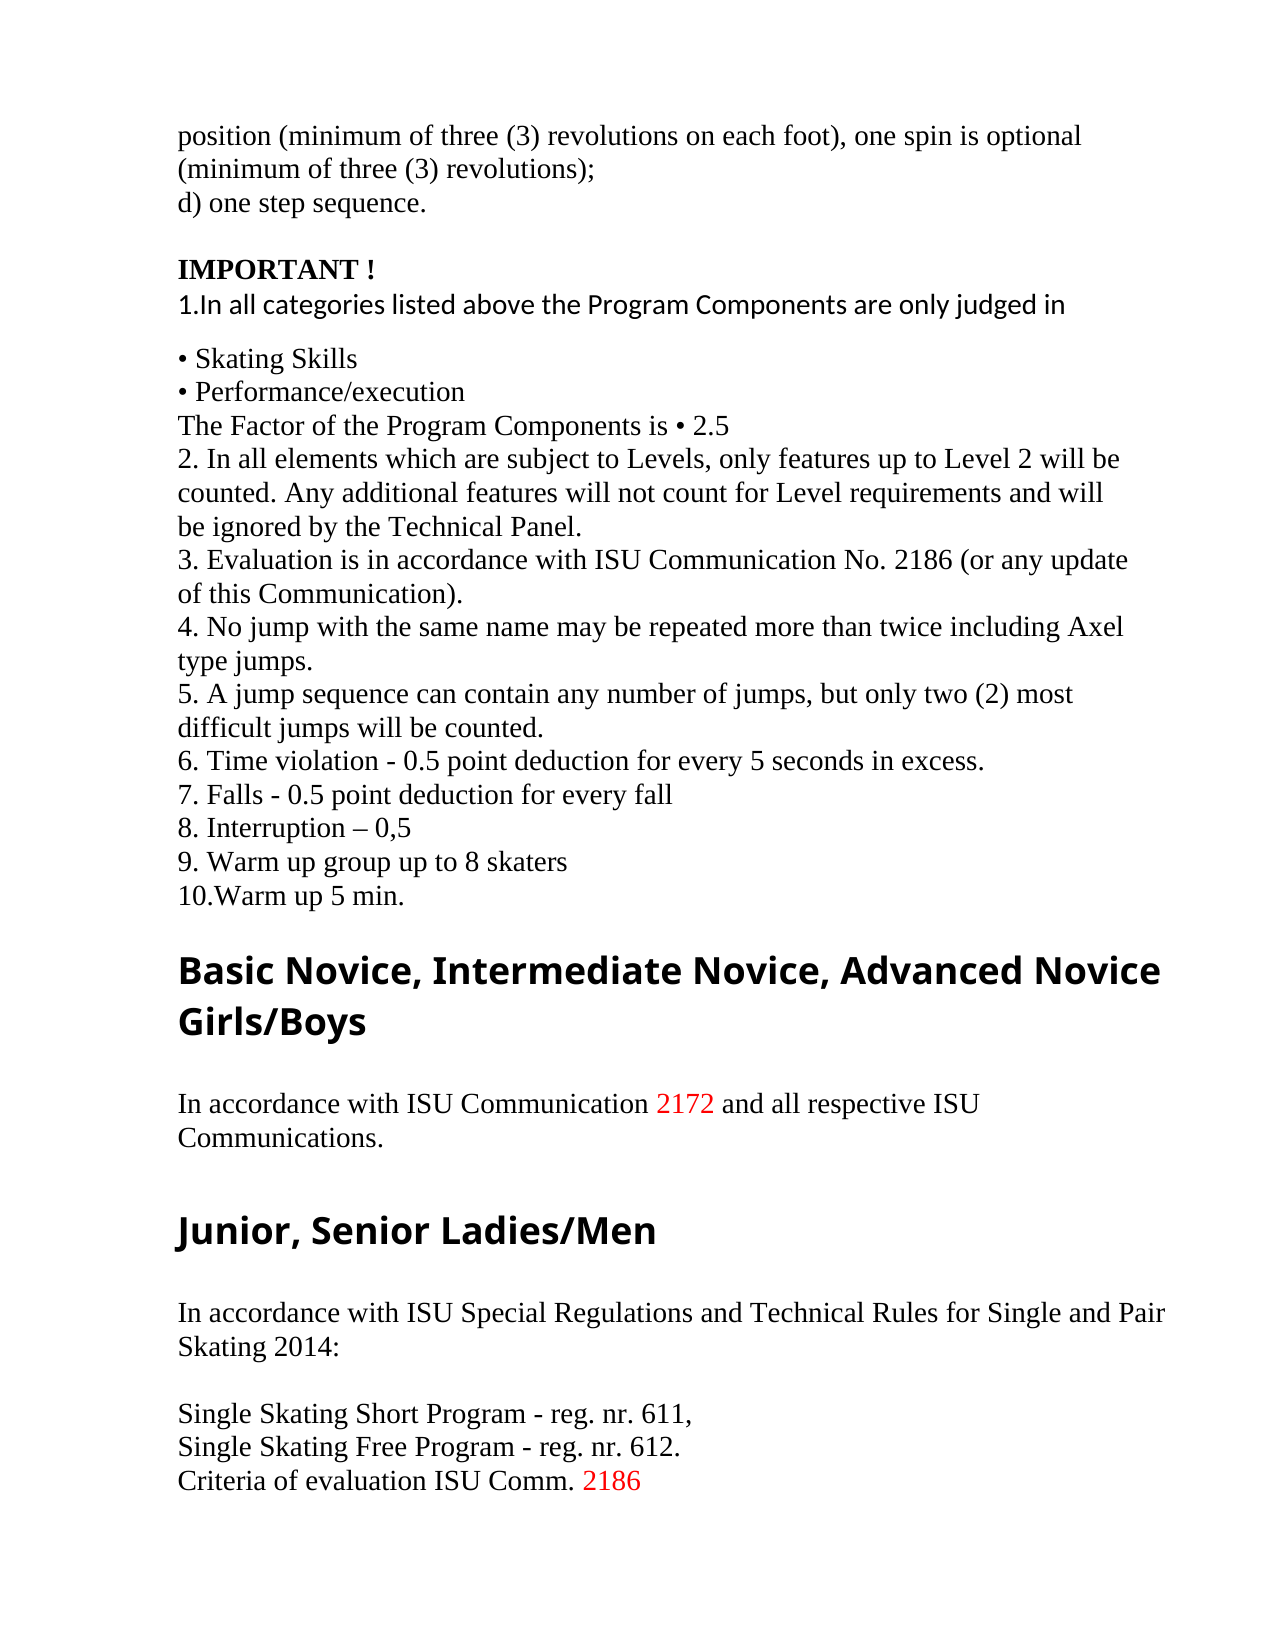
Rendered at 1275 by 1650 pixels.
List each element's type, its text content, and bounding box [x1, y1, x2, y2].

text Criteria of evaluation ISU Comm. 2186 [177, 1463, 1186, 1497]
text 3. Evaluation is in accordance with ISU Communication No. 2186 (or any update [177, 542, 1186, 576]
text • Performance/execution [177, 374, 1186, 408]
text 4. No jump with the same name may be repeated more than twice including Axel [177, 609, 1186, 643]
text IMPORTANT ! [177, 252, 1186, 286]
text be ignored by the Technical Panel. [177, 509, 1186, 542]
text 1.In all categories listed above the Program Components are only judged in [177, 286, 1186, 321]
text of this Communication). [177, 576, 1186, 609]
text 10.Warm up 5 min. [177, 878, 1186, 911]
text In accordance with ISU Communication 2172 and all respective ISU Communications. [177, 1086, 1186, 1153]
text 6. Time violation - 0.5 point deduction for every 5 seconds in excess. [177, 743, 1186, 777]
text 5. A jump sequence can contain any number of jumps, but only two (2) most [177, 676, 1186, 710]
text Single Skating Short Program - reg. nr. 611, [177, 1396, 1186, 1429]
text d) one step sequence. [177, 185, 1186, 219]
text 7. Falls - 0.5 point deduction for every fall [177, 777, 1186, 811]
text Junior, Senior Ladies/Men [177, 1204, 1186, 1256]
text 2. In all elements which are subject to Levels, only features up to Level 2 will be [177, 442, 1186, 475]
text position (minimum of three (3) revolutions on each foot), one spin is optional [177, 118, 1186, 152]
text In accordance with ISU Special Regulations and Technical Rules for Single and Pair Skating 2014: [177, 1295, 1186, 1362]
text Single Skating Free Program - reg. nr. 612. [177, 1429, 1186, 1463]
text (minimum of three (3) revolutions); [177, 152, 1186, 185]
text type jumps. [177, 643, 1186, 676]
text difficult jumps will be counted. [177, 710, 1186, 743]
text 9. Warm up group up to 8 skaters [177, 844, 1186, 878]
text 8. Interruption – 0,5 [177, 811, 1186, 844]
text counted. Any additional features will not count for Level requirements and will [177, 475, 1186, 509]
text Basic Novice, Intermediate Novice, Advanced Novice Girls/Boys [177, 945, 1186, 1047]
text • Skating Skills [177, 341, 1186, 374]
text The Factor of the Program Components is • 2.5 [177, 408, 1186, 442]
